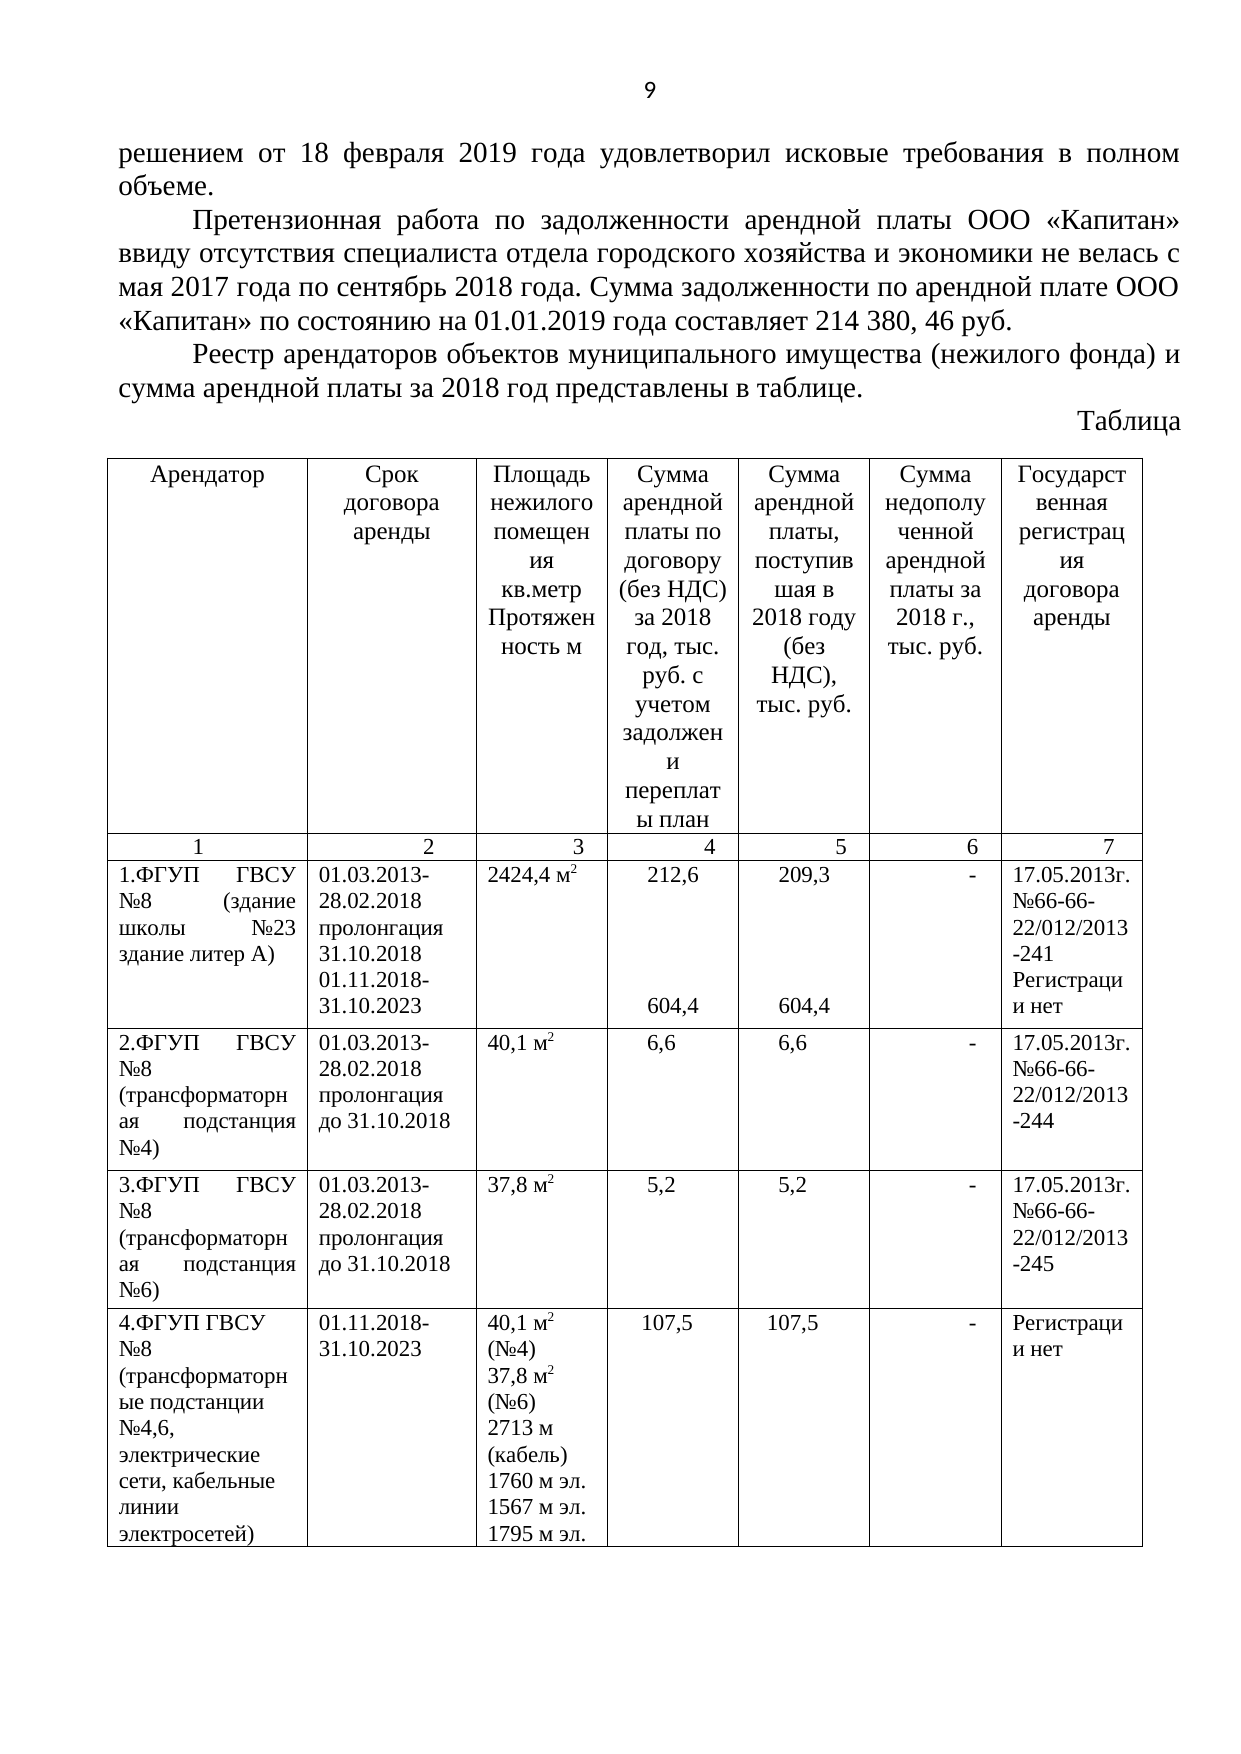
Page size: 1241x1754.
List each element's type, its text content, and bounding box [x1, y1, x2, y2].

table_cell 2.ФГУП ГВСУ №8 (трансформаторная подстанция №4) [108, 1029, 307, 1170]
list Таблица [118, 403, 1181, 437]
table_cell - [870, 1171, 1001, 1308]
table_cell 6,6 [739, 1029, 869, 1170]
table_header Государственная регистрация договора аренды [1002, 459, 1142, 832]
table_header Сумма арендной платы по договору (без НДС) за 2018 год, тыс. руб. с учетом задолжен и переплаты план [608, 459, 738, 832]
table_cell Регистрации нет [1002, 1309, 1142, 1546]
table_cell 209,3 604,4 [739, 861, 869, 1027]
table_cell - [870, 1309, 1001, 1546]
table_cell 212,6 604,4 [608, 861, 738, 1027]
table_cell 01.11.2018- 31.10.2023 [308, 1309, 476, 1546]
table_cell 7 [1002, 834, 1142, 860]
table_cell 40,1 м2 [477, 1029, 607, 1170]
table_cell 6,6 [608, 1029, 738, 1170]
table_cell 01.03.2013-28.02.2018 пролонгация до 31.10.2018 [308, 1171, 476, 1308]
table_cell 5,2 [739, 1171, 869, 1308]
table_cell 17.05.2013г. №66-66-22/012/2013-244 [1002, 1029, 1142, 1170]
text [118, 135, 1181, 202]
table_header Сумма арендной платы, поступившая в 2018 году (без НДС), тыс. руб. [739, 459, 869, 832]
table_cell 40,1 м2 (№4) 37,8 м2 (№6) 2713 м (кабель) 1760 м эл. 1567 м эл. 1795 м эл. [477, 1309, 607, 1546]
table_cell 1 [108, 834, 307, 860]
table_cell 3.ФГУП ГВСУ №8 (трансформаторная подстанция №6) [108, 1171, 307, 1308]
table_cell 107,5 [739, 1309, 869, 1546]
table_cell 17.05.2013г. №66-66-22/012/2013-241 Регистрации нет [1002, 861, 1142, 1027]
table_cell 2 [308, 834, 476, 860]
table_header Срок договора аренды [308, 459, 476, 832]
table_cell - [870, 1029, 1001, 1170]
table_cell 1.ФГУП ГВСУ №8 (здание школы №23 здание литер А) [108, 861, 307, 1027]
table_header Площадь нежилого помещения кв.метр Протяженность м [477, 459, 607, 832]
table_cell 107,5 [608, 1309, 738, 1546]
table_cell 01.03.2013-28.02.2018 пролонгация 31.10.2018 01.11.2018- 31.10.2023 [308, 861, 476, 1027]
table_cell 4.ФГУП ГВСУ №8 (трансформаторные подстанции №4,6, электрические сети, кабельные линии электросетей) [108, 1309, 307, 1546]
table_cell 6 [870, 834, 1001, 860]
table_cell 17.05.2013г. №66-66-22/012/2013-245 [1002, 1171, 1142, 1308]
table_cell 01.03.2013-28.02.2018 пролонгация до 31.10.2018 [308, 1029, 476, 1170]
table_cell 37,8 м2 [477, 1171, 607, 1308]
table_cell 4 [608, 834, 738, 860]
table_header Арендатор [108, 459, 307, 832]
table_cell 5 [739, 834, 869, 860]
list Реестр арендаторов объектов муниципального имущества (нежилого фонда) и сумма арендной платы за 2018 год представлены в таблице. [118, 336, 1181, 403]
table_cell 3 [477, 834, 607, 860]
table_cell 2424,4 м2 [477, 861, 607, 1027]
table_cell - [870, 861, 1001, 1027]
table_header Сумма недополученной арендной платы за 2018 г., тыс. руб. [870, 459, 1001, 832]
table_cell 5,2 [608, 1171, 738, 1308]
text Претензионная работа по задолженности арендной платы ООО «Капитан» ввиду отсутствия специалиста отдела городского хозяйства и экономики не велась с мая 2017 года по сентябрь 2018 года. Сумма задолженности по арендной плате ООО «Капитан» по состоянию на 01.01.2019 года составляет 214 380, 46 руб. [118, 202, 1181, 336]
